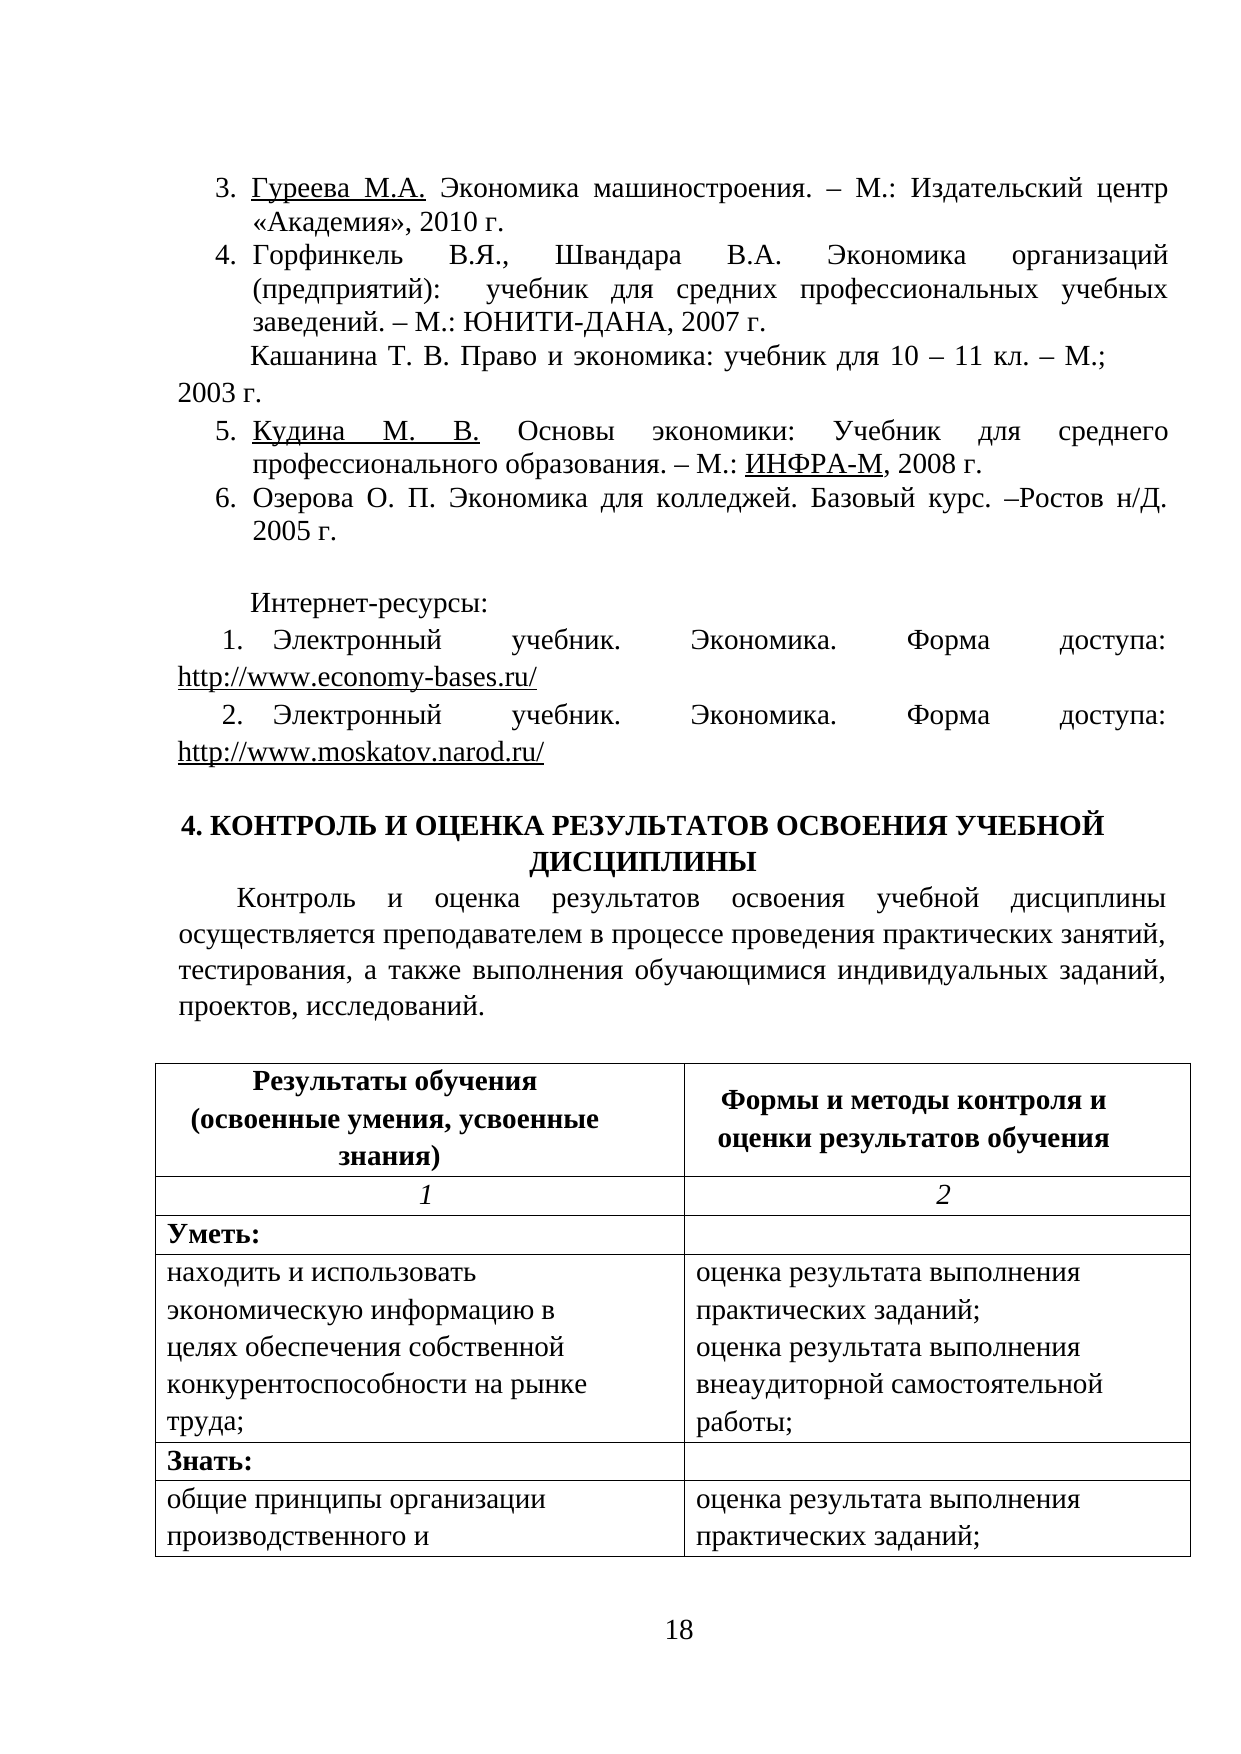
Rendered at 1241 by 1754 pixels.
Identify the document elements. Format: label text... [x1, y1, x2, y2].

table_header Результаты обучения (освоенные умения, усвоенные знания) [156, 1064, 684, 1176]
list Электронный учебник. Экономика. Форма доступа: http://www.moskatov.narod.ru/ [177, 697, 1167, 767]
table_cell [156, 1481, 684, 1556]
list Горфинкель В.Я., Швандара В.А. Экономика организаций (предприятий): учебник для средних профессиональных учебных заведений. – М.: ЮНИТИ-ДАНА, 2007 г. [215, 237, 1169, 338]
list Кудина М. В. Основы экономики: Учебник для среднего профессионального образования. – М.: ИНФРА-М, 2008 г. [215, 413, 1169, 480]
list Гуреева М.А. Экономика машиностроения. – М.: Издательский центр «Академия», 2010 г. [215, 170, 1169, 237]
list Озерова О. П. Экономика для колледжей. Базовый курс. –Ростов н/Д. 2005 г. [215, 480, 1169, 547]
table_cell оценка результата выполнения практических заданий; оценка результата выполнения внеаудиторной самостоятельной работы; [685, 1255, 1190, 1442]
subtitle Контроль и оценка результатов освоения учебной дисциплины осуществляется преподавателем в процессе проведения практических занятий, тестирования, а также выполнения обучающимися индивидуальных заданий, проектов, исследований. [178, 880, 1167, 1022]
table_cell находить и использовать экономическую информацию в целях обеспечения собственной конкурентоспособности на рынке труда; [156, 1255, 684, 1442]
table_cell [685, 1216, 1190, 1253]
table_header Формы и методы контроля и оценки результатов обучения [685, 1064, 1190, 1176]
table_cell 2 [685, 1177, 1190, 1215]
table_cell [685, 1481, 1190, 1556]
table_cell Знать: [156, 1443, 684, 1480]
text Интернет-ресурсы: [177, 585, 1167, 618]
text Кашанина Т. В. Право и экономика: учебник для 10 – 11 кл. – М.; 2003 г. [177, 338, 1108, 409]
table_cell 1 [156, 1177, 684, 1215]
table_cell [685, 1443, 1190, 1480]
subtitle 4. Контроль и оценка результатов освоения УЧЕБНОЙ Дисциплины [178, 808, 1108, 877]
table_cell Уметь: [156, 1216, 684, 1253]
list Электронный учебник. Экономика. Форма доступа: http://www.economy-bases.ru/ [177, 622, 1167, 693]
